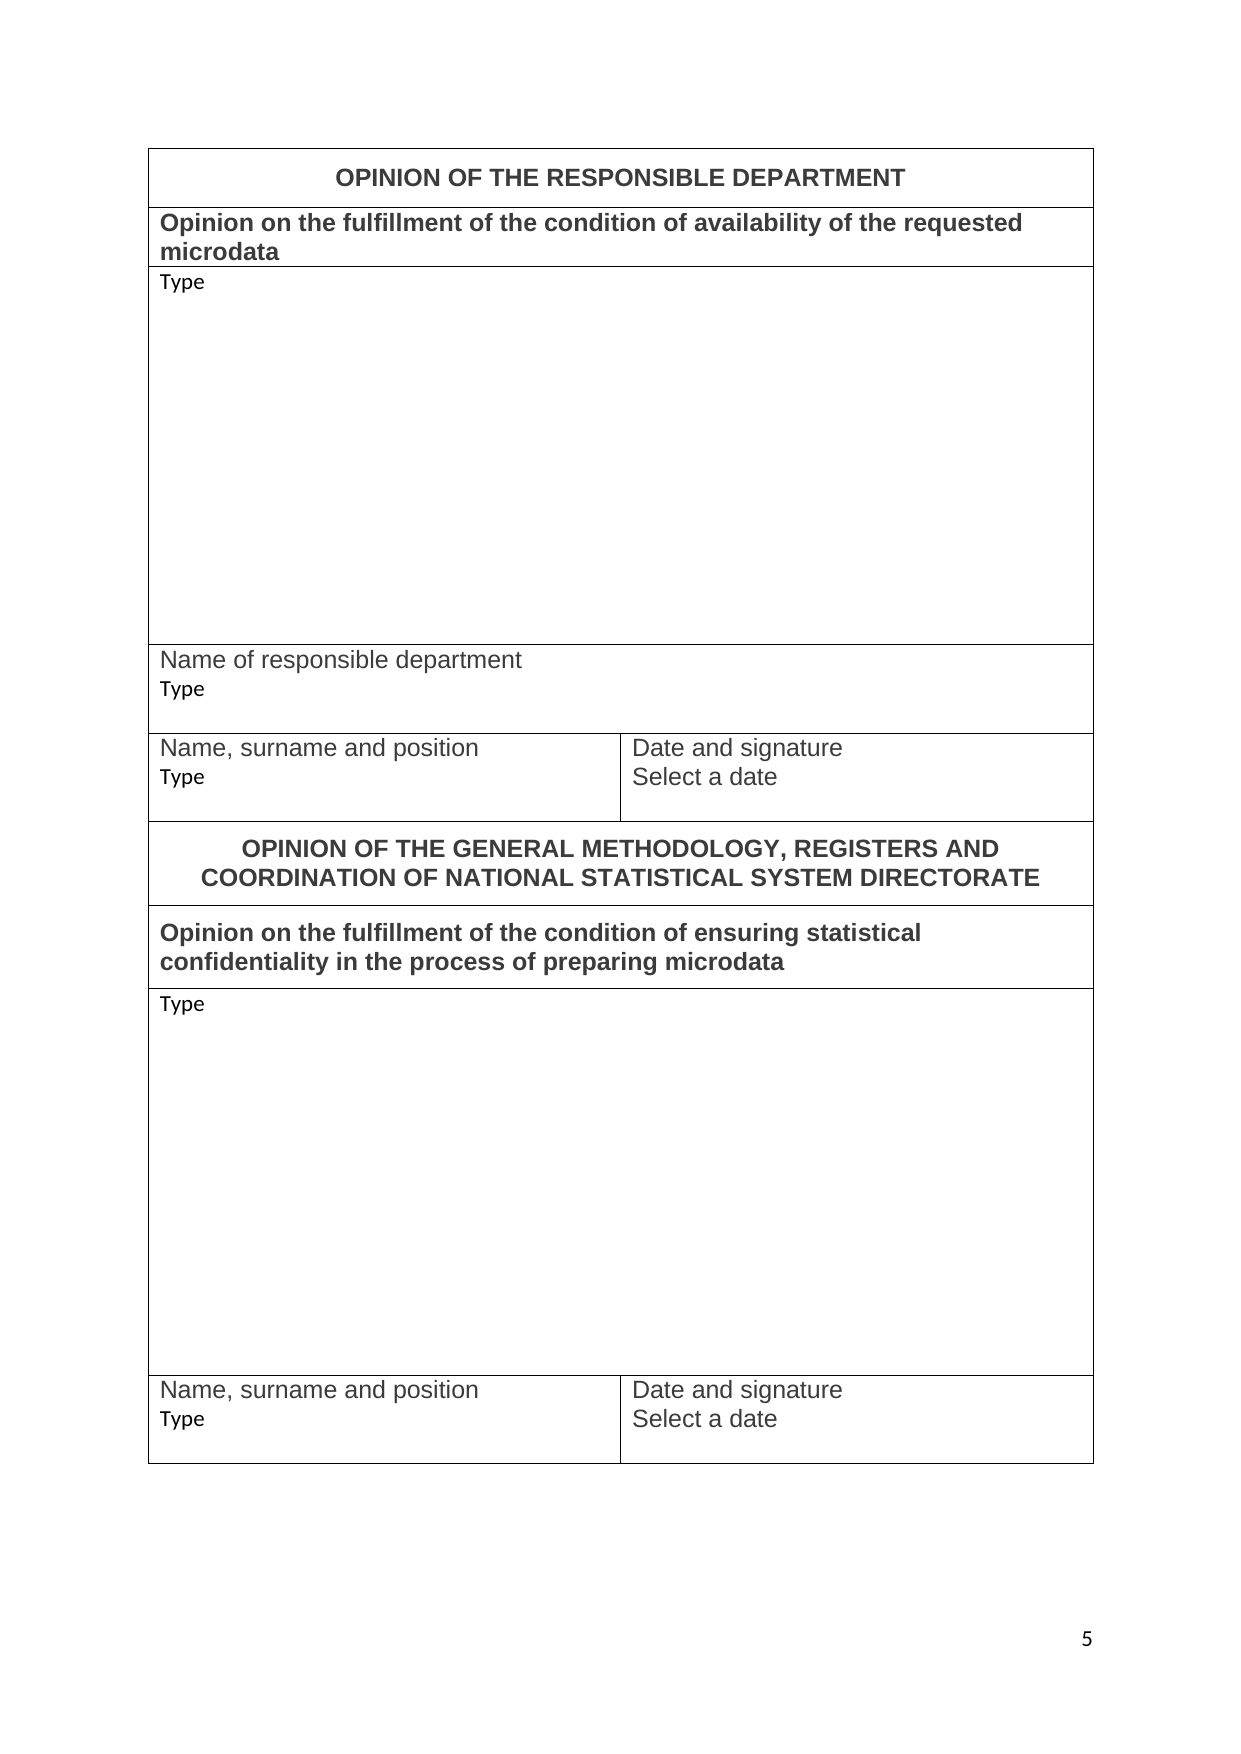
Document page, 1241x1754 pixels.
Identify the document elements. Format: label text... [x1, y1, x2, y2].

table_cell Name of responsible department [149, 645, 1093, 732]
table_cell Name, surname and position [149, 734, 620, 821]
table_cell Name, surname and position [149, 1376, 620, 1463]
table_cell Date and signature [621, 734, 1093, 821]
table_header OPINION OF THE RESPONSIBLE DEPARTMENT [149, 149, 1093, 207]
table_cell OPINION OF THE GENERAL METHODOLOGY, REGISTERS AND COORDINATION OF NATIONAL STATISTICAL SYSTEM DIRECTORATE [149, 822, 1093, 904]
table_cell Opinion on the fulfillment of the condition of availability of the requested microdata [149, 208, 1093, 266]
table_cell Opinion on the fulfillment of the condition of ensuring statistical confidentiality in the process of preparing microdata [149, 906, 1093, 988]
table_cell Date and signature [621, 1376, 1093, 1463]
